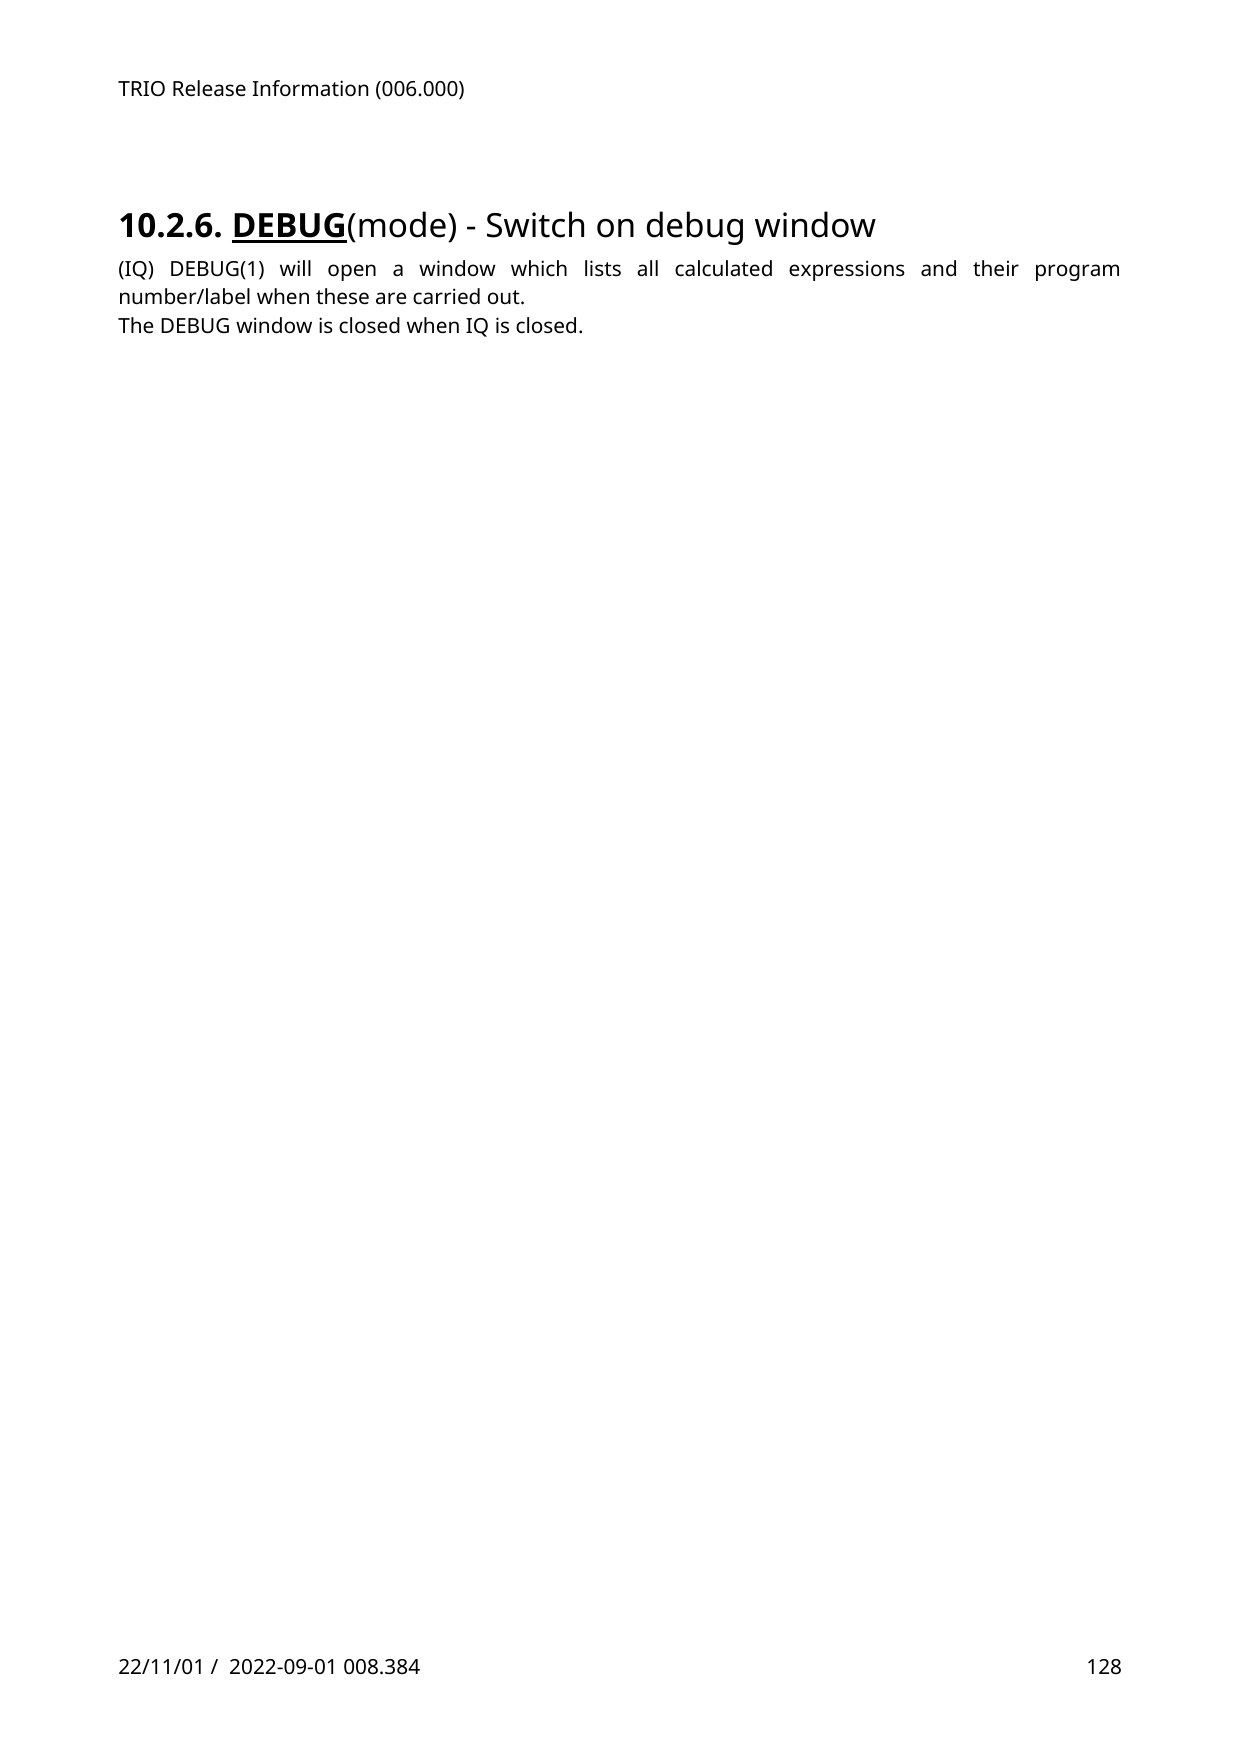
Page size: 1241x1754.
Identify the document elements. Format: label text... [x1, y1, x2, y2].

subtitle 10.2.6. DEBUG(mode) - Switch on debug window [118, 202, 1122, 248]
text (IQ) DEBUG(1) will open a window which lists all calculated expressions and their program number/label when these are carried out. [118, 254, 1122, 311]
text The DEBUG window is closed when IQ is closed. [118, 311, 1122, 339]
